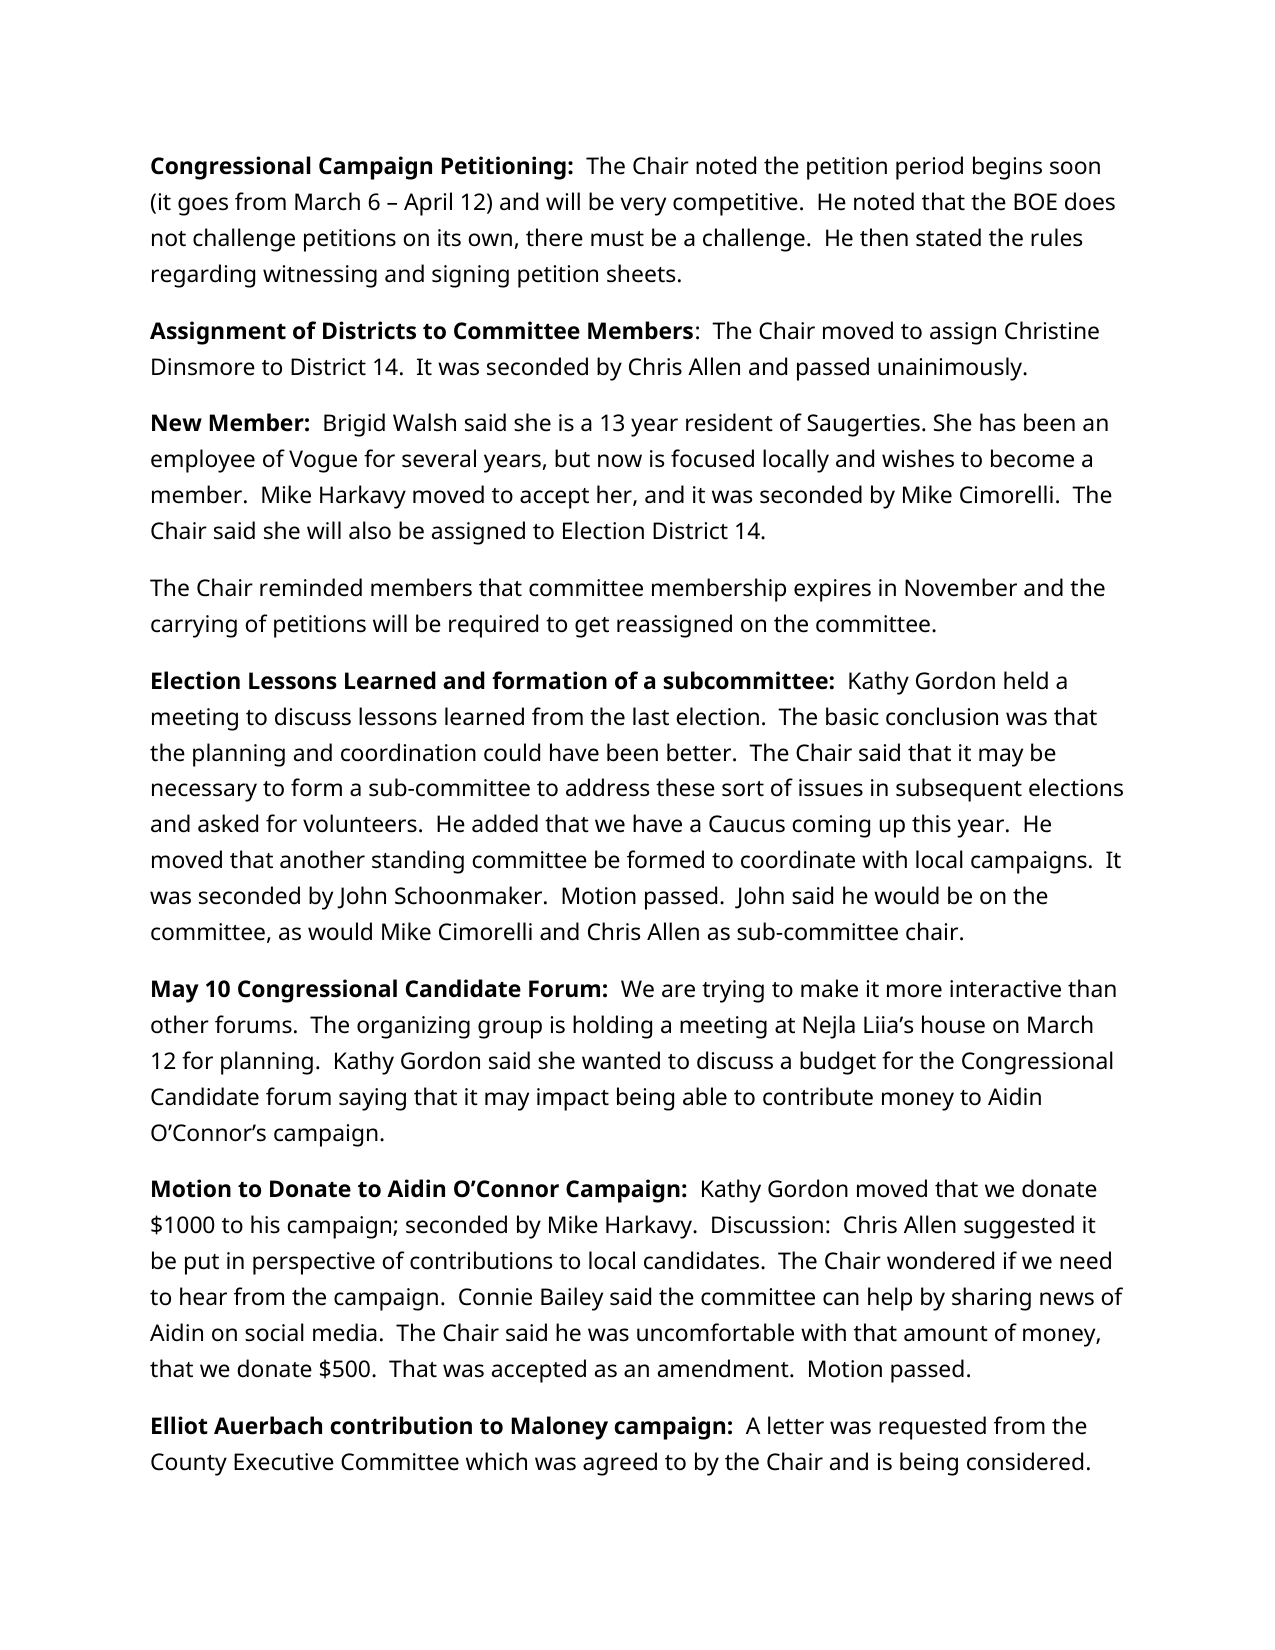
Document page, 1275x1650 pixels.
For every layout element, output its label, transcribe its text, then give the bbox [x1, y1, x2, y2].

text Motion to Donate to Aidin O’Connor Campaign: Kathy Gordon moved that we donate $1000 to his campaign; seconded by Mike Harkavy. Discussion: Chris Allen suggested it be put in perspective of contributions to local candidates. The Chair wondered if we need to hear from the campaign. Connie Bailey said the committee can help by sharing news of Aidin on social media. The Chair said he was uncomfortable with that amount of money, that we donate $500. That was accepted as an amendment. Motion passed. [150, 1173, 1125, 1384]
text Assignment of Districts to Committee Members: The Chair moved to assign Christine Dinsmore to District 14. It was seconded by Chris Allen and passed unainimously. [150, 314, 1125, 382]
text May 10 Congressional Candidate Forum: We are trying to make it more interactive than other forums. The organizing group is holding a meeting at Nejla Liia’s house on March 12 for planning. Kathy Gordon said she wanted to discuss a budget for the Congressional Candidate forum saying that it may impact being able to contribute money to Aidin O’Connor’s campaign. [150, 973, 1125, 1148]
text New Member: Brigid Walsh said she is a 13 year resident of Saugerties. She has been an employee of Vogue for several years, but now is focused locally and wishes to become a member. Mike Harkavy moved to accept her, and it was seconded by Mike Cimorelli. The Chair said she will also be assigned to Election District 14. [150, 407, 1125, 546]
text The Chair reminded members that committee membership expires in November and the carrying of petitions will be required to get reassigned on the committee. [150, 572, 1125, 639]
text Election Lessons Learned and formation of a subcommittee: Kathy Gordon held a meeting to discuss lessons learned from the last election. The basic conclusion was that the planning and coordination could have been better. The Chair said that it may be necessary to form a sub-committee to address these sort of issues in subsequent elections and asked for volunteers. He added that we have a Caucus coming up this year. He moved that another standing committee be formed to coordinate with local campaigns. It was seconded by John Schoonmaker. Motion passed. John said he would be on the committee, as would Mike Cimorelli and Chris Allen as sub-committee chair. [150, 664, 1125, 947]
text Elliot Auerbach contribution to Maloney campaign: A letter was requested from the County Executive Committee which was agreed to by the Chair and is being considered. [150, 1410, 1125, 1477]
text Congressional Campaign Petitioning: The Chair noted the petition period begins soon (it goes from March 6 – April 12) and will be very competitive. He noted that the BOE does not challenge petitions on its own, there must be a challenge. He then stated the rules regarding witnessing and signing petition sheets. [150, 150, 1125, 289]
